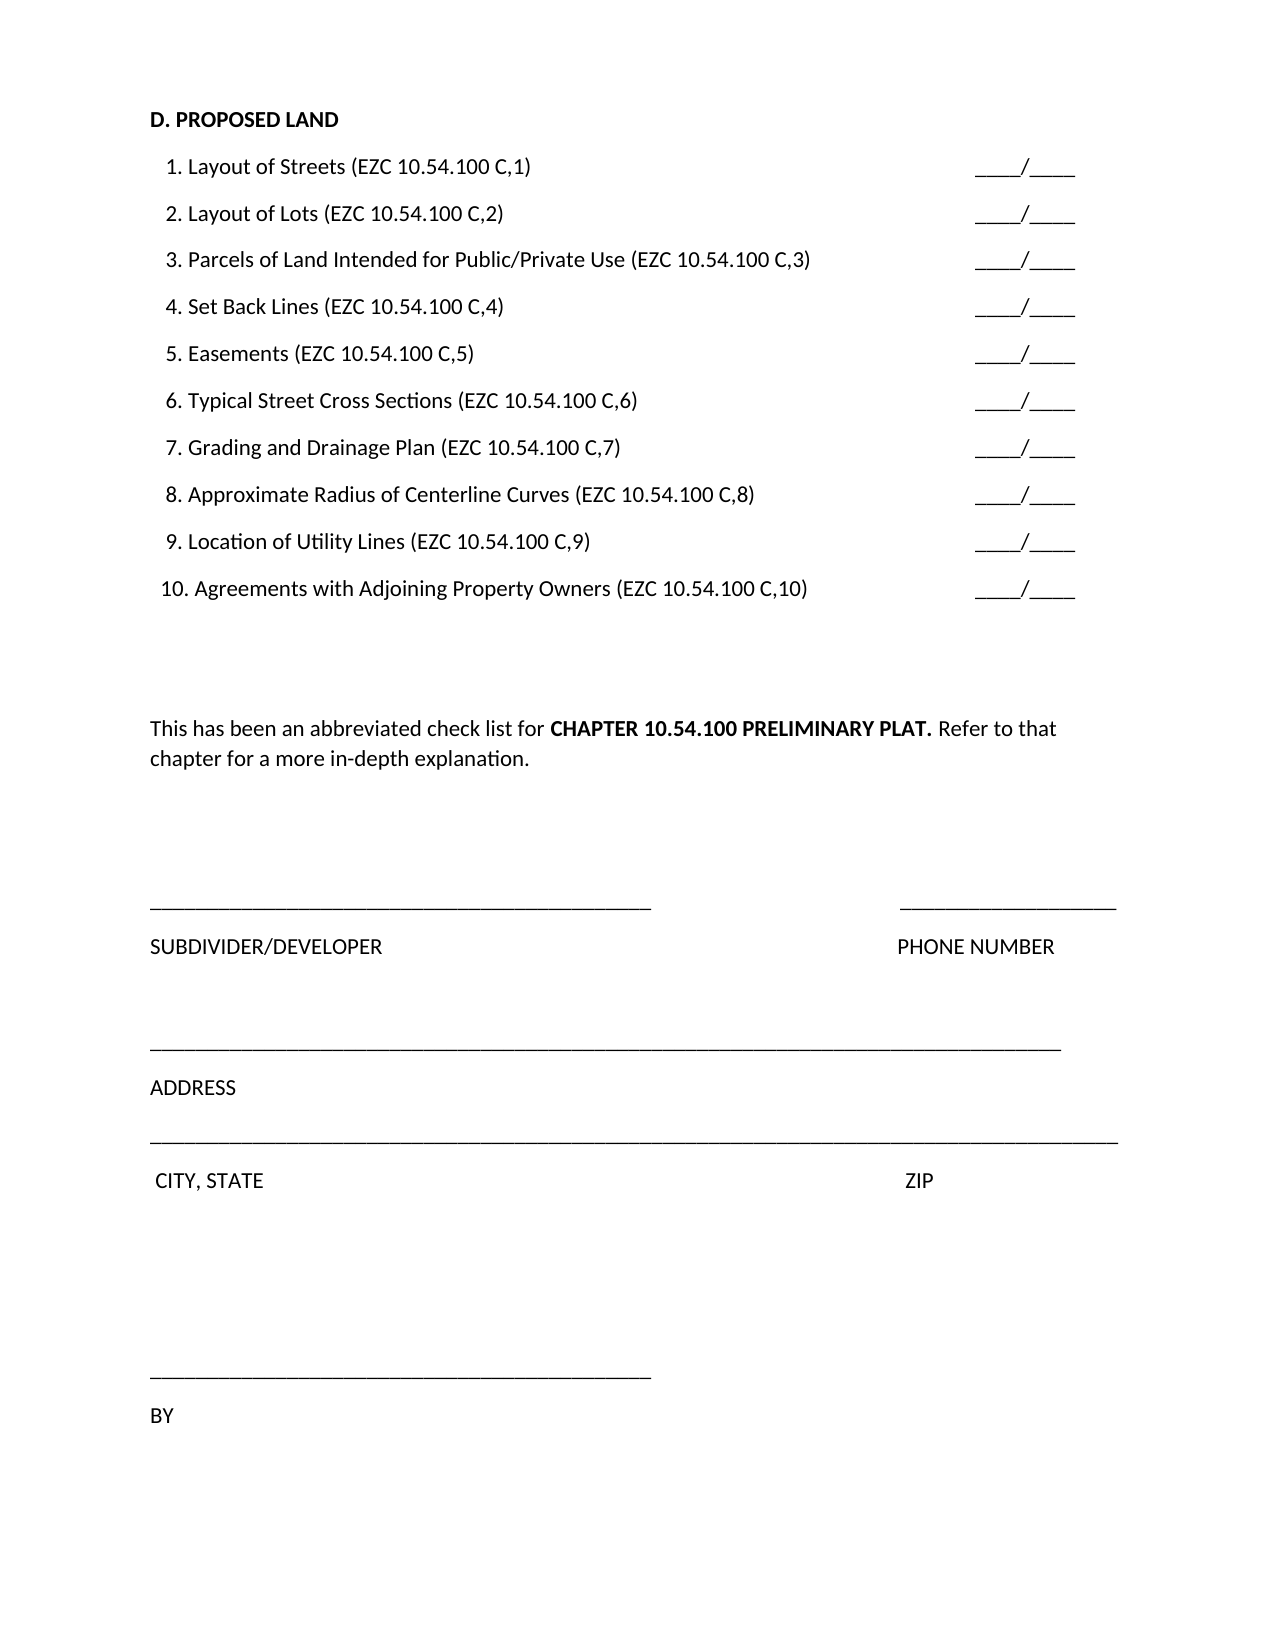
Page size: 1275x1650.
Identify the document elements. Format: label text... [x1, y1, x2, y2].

text 7. Grading and Drainage Plan (EZC 10.54.100 C,7) ____/____ [150, 433, 1125, 461]
text BY [150, 1401, 1125, 1429]
text 3. Parcels of Land Intended for Public/Private Use (EZC 10.54.100 C,3) ____/____ [150, 246, 1125, 274]
text D. PROPOSED LAND [150, 105, 1125, 133]
text SUBDIVIDER/DEVELOPER PHONE NUMBER [150, 932, 1125, 960]
text ADDRESS [150, 1073, 1125, 1101]
text ____________________________________________ [150, 1354, 1125, 1382]
text This has been an abbreviated check list for CHAPTER 10.54.100 PRELIMINARY PLAT. Refer to that chapter for a more in-depth explanation. [150, 714, 1125, 773]
text 5. Easements (EZC 10.54.100 C,5) ____/____ [150, 339, 1125, 367]
text 8. Approximate Radius of Centerline Curves (EZC 10.54.100 C,8) ____/____ [150, 480, 1125, 508]
text _____________________________________________________________________________________ [150, 1119, 1125, 1148]
text 4. Set Back Lines (EZC 10.54.100 C,4) ____/____ [150, 292, 1125, 321]
text ________________________________________________________________________________ [150, 1026, 1125, 1054]
text 6. Typical Street Cross Sections (EZC 10.54.100 C,6) ____/____ [150, 386, 1125, 414]
text 2. Layout of Lots (EZC 10.54.100 C,2) ____/____ [150, 199, 1125, 227]
text 1. Layout of Streets (EZC 10.54.100 C,1) ____/____ [150, 152, 1125, 180]
text 10. Agreements with Adjoining Property Owners (EZC 10.54.100 C,10) ____/____ [150, 574, 1125, 602]
text 9. Location of Utility Lines (EZC 10.54.100 C,9) ____/____ [150, 527, 1125, 555]
text ____________________________________________ ___________________ [150, 885, 1125, 913]
text CITY, STATE ZIP [150, 1166, 1125, 1194]
